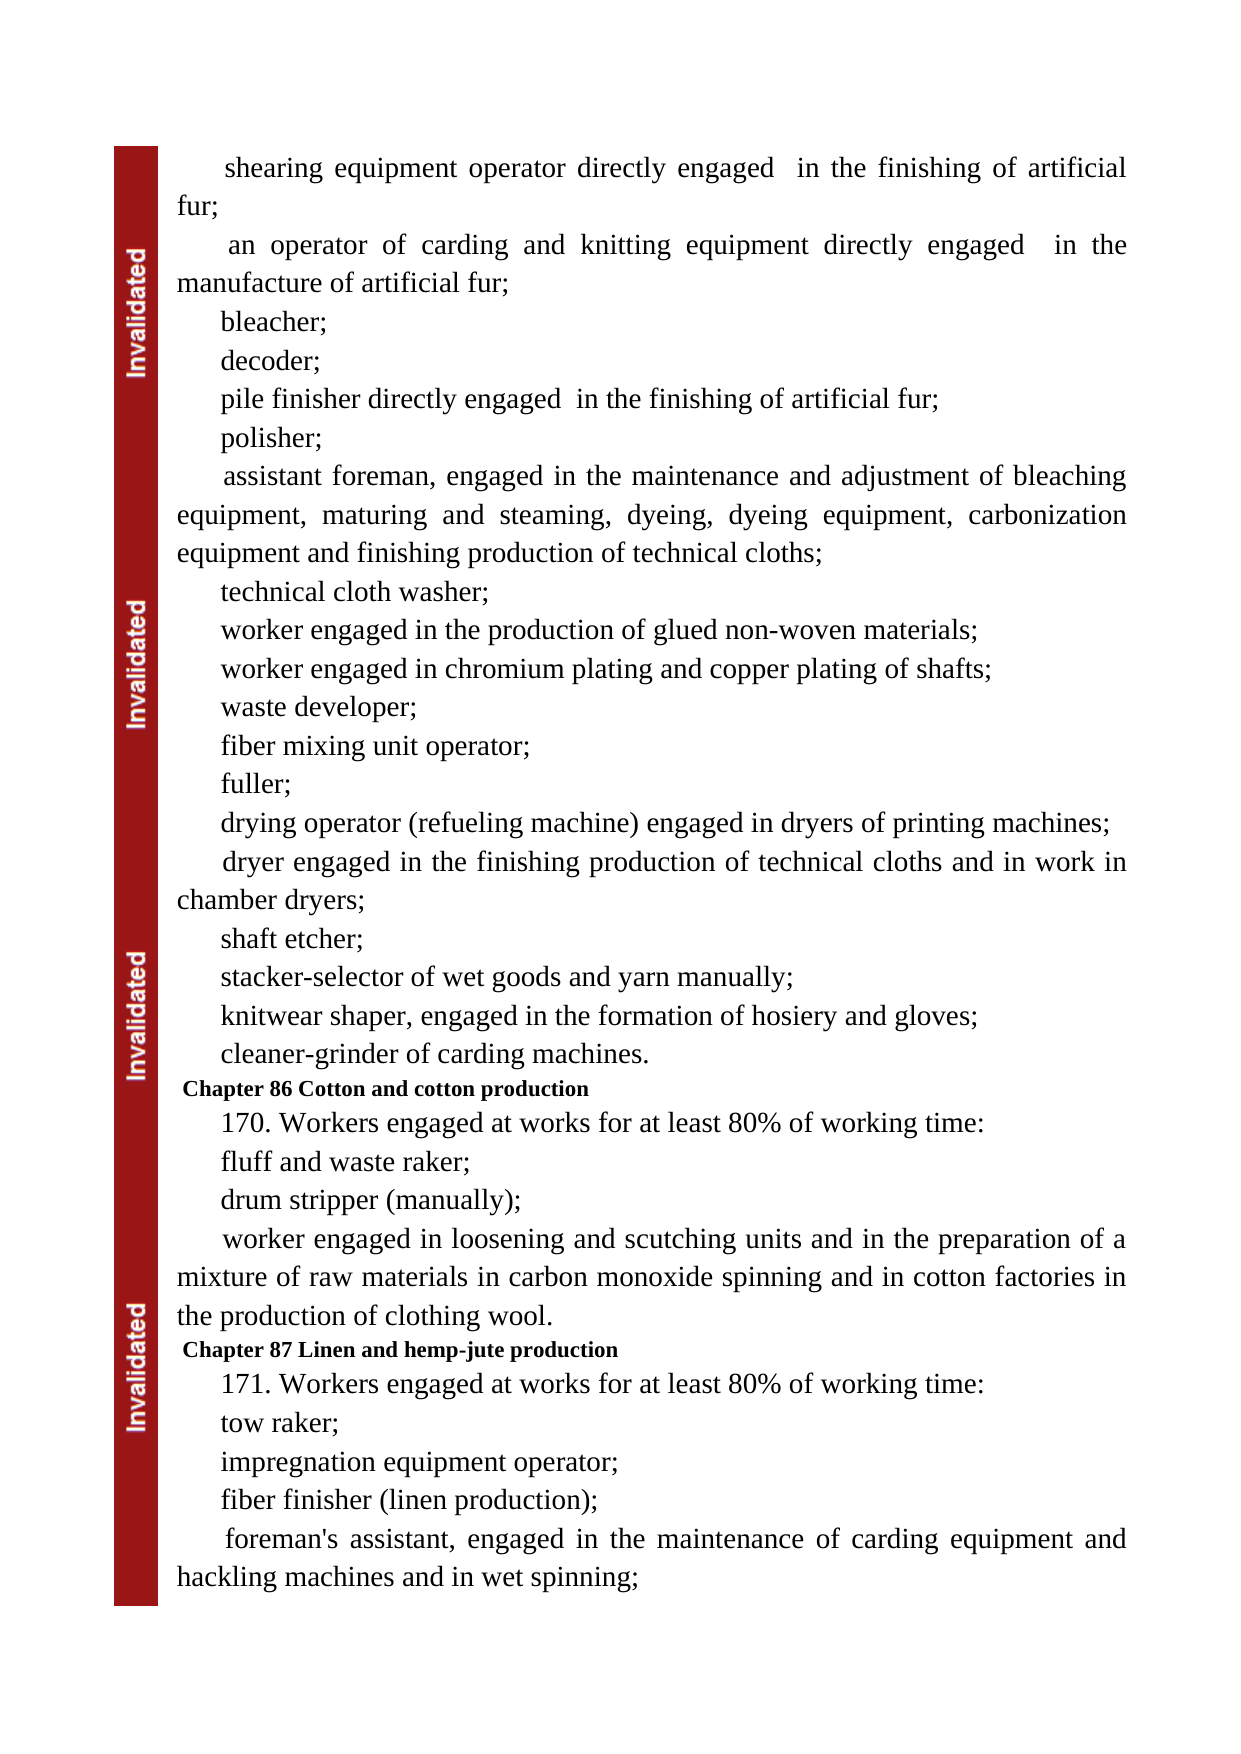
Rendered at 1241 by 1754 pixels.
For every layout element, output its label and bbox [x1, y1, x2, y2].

picture [114, 146, 158, 150]
picture [114, 1593, 158, 1606]
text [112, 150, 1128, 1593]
